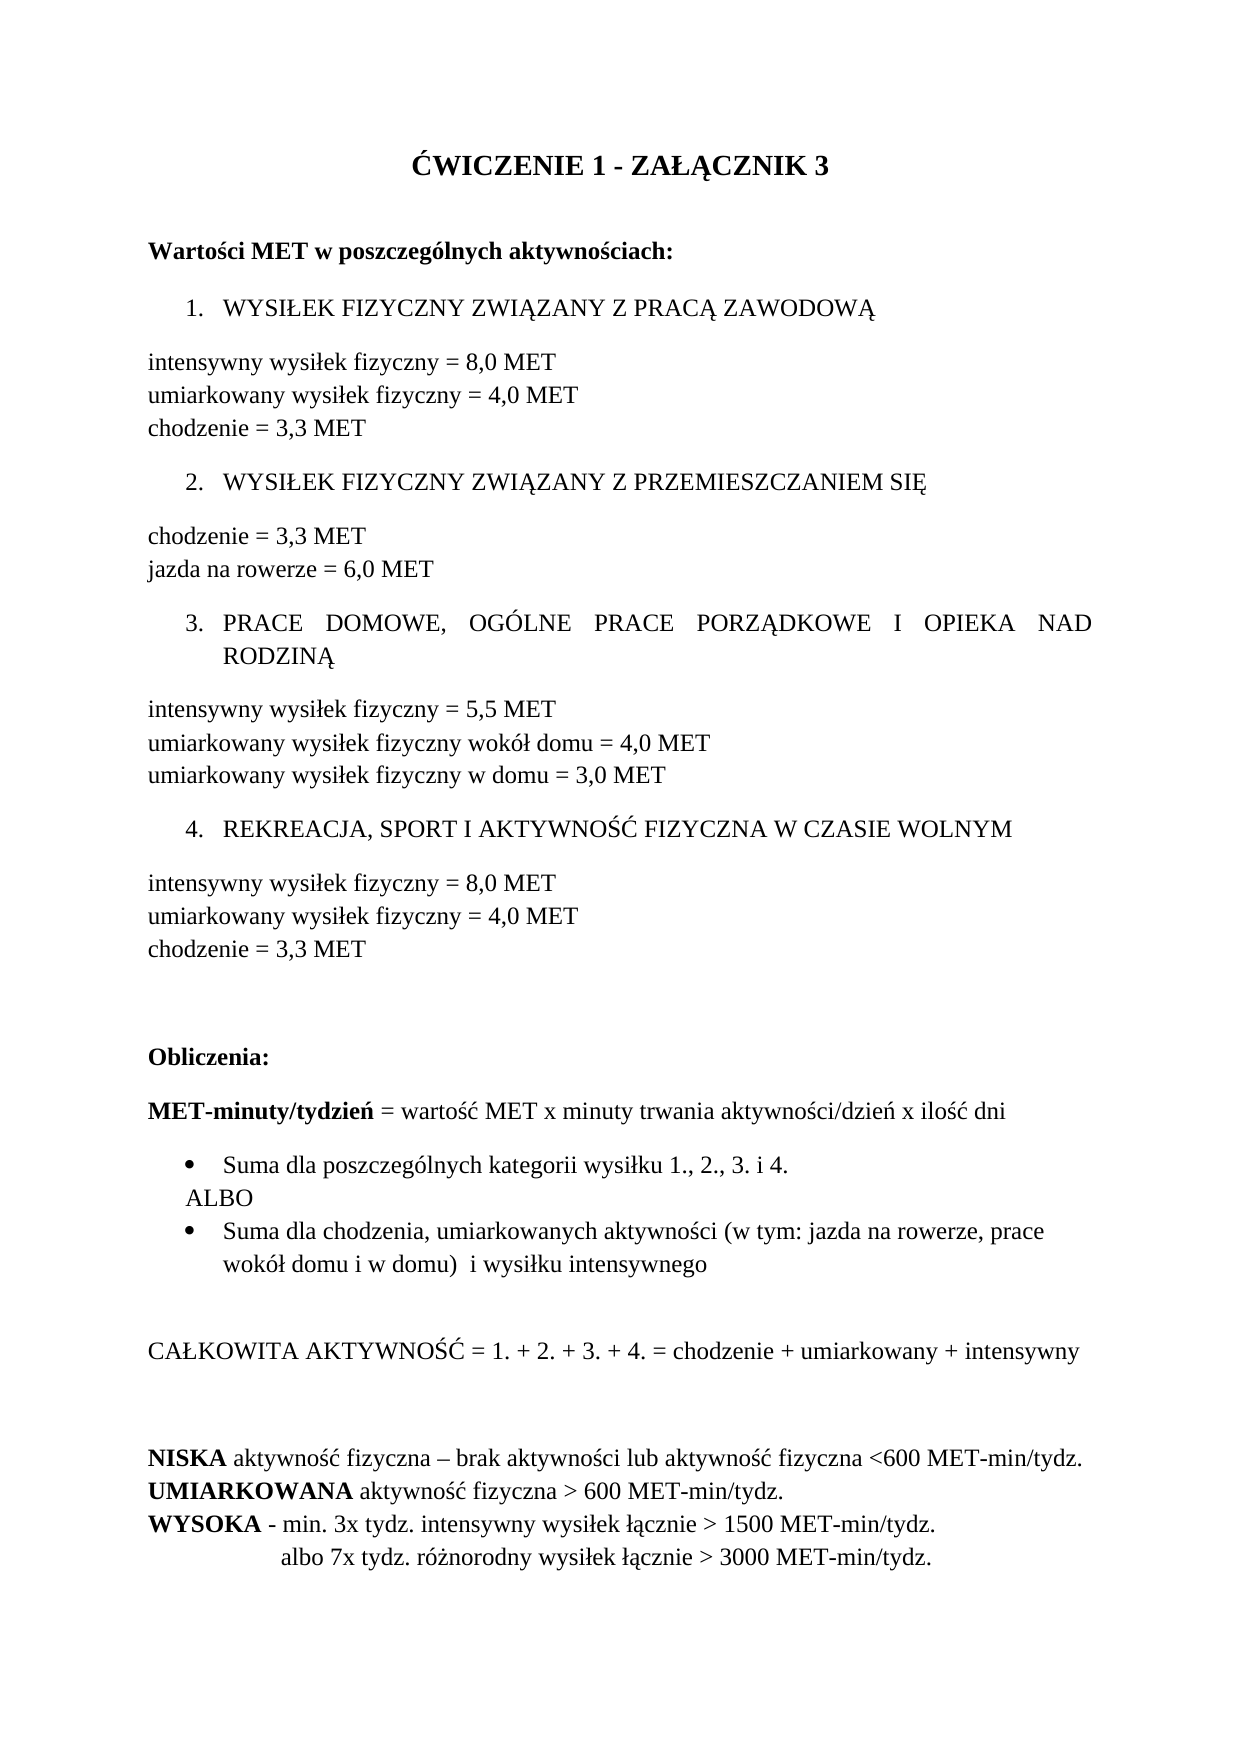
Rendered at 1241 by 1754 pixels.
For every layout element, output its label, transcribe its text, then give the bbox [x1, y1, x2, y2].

text CAŁKOWITA AKTYWNOŚĆ = 1. + 2. + 3. + 4. = chodzenie + umiarkowany + intensywny [148, 1336, 1093, 1364]
text umiarkowany wysiłek fizyczny wokół domu = 4,0 MET [148, 728, 1093, 756]
list WYSIŁEK FIZYCZNY ZWIĄZANY Z PRZEMIESZCZANIEM SIĘ [185, 467, 1093, 496]
text ALBO [185, 1183, 1093, 1212]
list WYSIŁEK FIZYCZNY ZWIĄZANY Z PRACĄ ZAWODOWĄ [185, 293, 1093, 322]
text chodzenie = 3,3 MET [148, 413, 1093, 442]
text chodzenie = 3,3 MET [148, 521, 1093, 549]
list Suma dla poszczególnych kategorii wysiłku 1., 2., 3. i 4. [185, 1150, 1093, 1178]
text umiarkowany wysiłek fizyczny = 4,0 MET [148, 901, 1093, 930]
text intensywny wysiłek fizyczny = 8,0 MET [148, 347, 1093, 376]
text Obliczenia: [148, 1042, 1093, 1071]
text jazda na rowerze = 6,0 MET [148, 554, 1093, 583]
text WYSOKA - min. 3x tydz. intensywny wysiłek łącznie > 1500 MET-min/tydz. albo 7x tydz. różnorodny wysiłek łącznie > 3000 MET-min/tydz. [148, 1509, 1093, 1571]
text umiarkowany wysiłek fizyczny w domu = 3,0 MET [148, 761, 1093, 789]
text intensywny wysiłek fizyczny = 5,5 MET [148, 694, 1093, 723]
text intensywny wysiłek fizyczny = 8,0 MET [148, 868, 1093, 897]
text ĆWICZENIE 1 - ZAŁĄCZNIK 3 [148, 148, 1093, 181]
text chodzenie = 3,3 MET [148, 934, 1093, 963]
text NISKA aktywność fizyczna – brak aktywności lub aktywność fizyczna <600 MET-min/tydz. [148, 1443, 1093, 1472]
list REKREACJA, SPORT I AKTYWNOŚĆ FIZYCZNA W CZASIE WOLNYM [185, 814, 1093, 843]
text umiarkowany wysiłek fizyczny = 4,0 MET [148, 380, 1093, 409]
list PRACE DOMOWE, OGÓLNE PRACE PORZĄDKOWE I OPIEKA NAD RODZINĄ [185, 608, 1093, 669]
list Suma dla chodzenia, umiarkowanych aktywności (w tym: jazda na rowerze, prace wokół domu i w domu) i wysiłku intensywnego [185, 1216, 1093, 1278]
text Wartości MET w poszczególnych aktywnościach: [148, 236, 1093, 264]
text MET-minuty/tydzień = wartość MET x minuty trwania aktywności/dzień x ilość dni [148, 1096, 1093, 1125]
text UMIARKOWANA aktywność fizyczna > 600 MET-min/tydz. [148, 1476, 1093, 1505]
